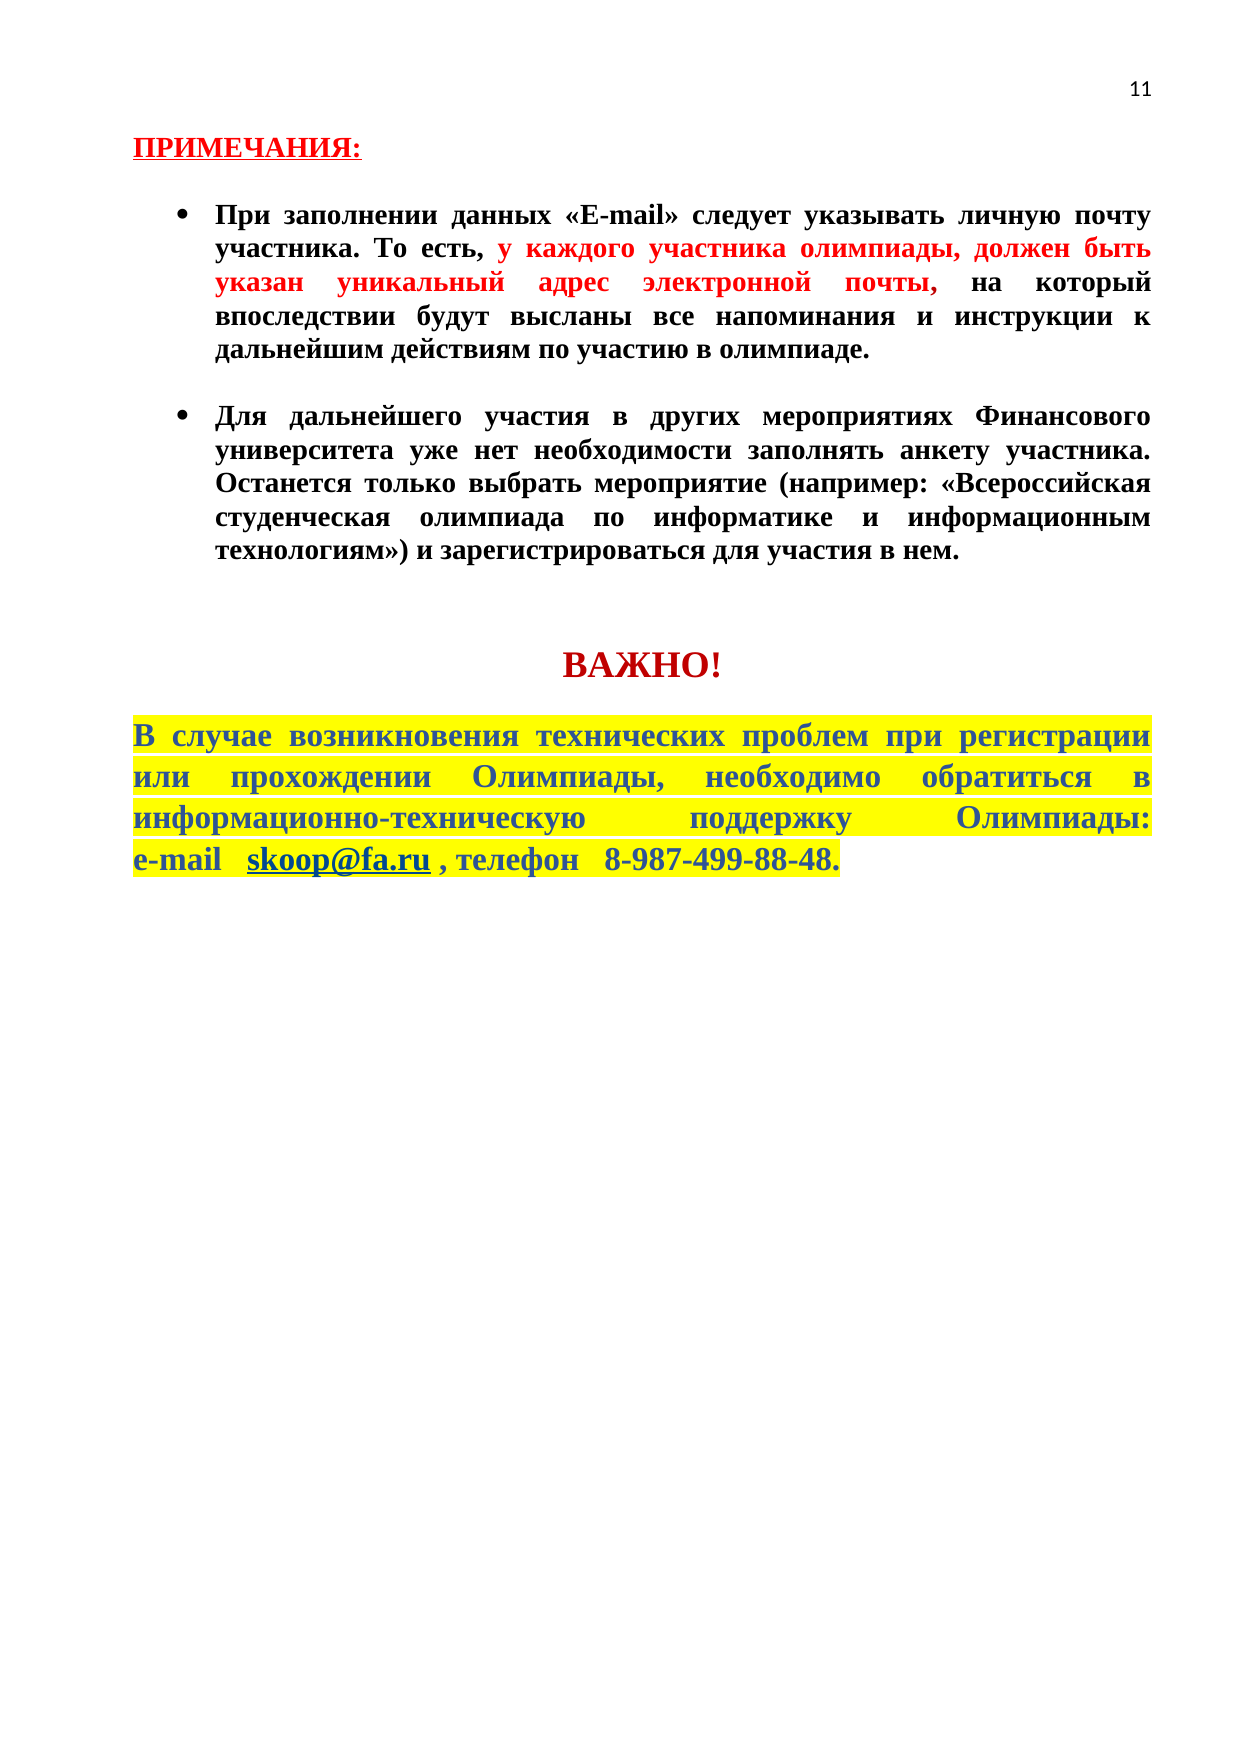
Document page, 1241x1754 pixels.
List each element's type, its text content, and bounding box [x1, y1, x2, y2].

list ПРИМЕЧАНИЯ: [133, 130, 1152, 163]
list Для дальнейшего участия в других мероприятиях Финансового университета уже нет необходимости заполнять анкету участника. Останется только выбрать мероприятие (например: «Всероссийская студенческая олимпиада по информатике и информационным технологиям») и зарегистрироваться для участия в нем. [177, 398, 1152, 566]
text В случае возникновения технических проблем при регистрации или прохождении Олимпиады, необходимо обратиться в информационно-техническую поддержку Олимпиады: e-mail skoop@fa.ru , телефон 8-987-499-88-48. [133, 836, 1152, 877]
list При заполнении данных «E-mail» следует указывать личную почту участника. То есть, у каждого участника олимпиады, должен быть указан уникальный адрес электронной почты, на который впоследствии будут высланы все напоминания и инструкции к дальнейшим действиям по участию в олимпиаде. [177, 197, 1152, 365]
list ВАЖНО! [133, 643, 1152, 686]
